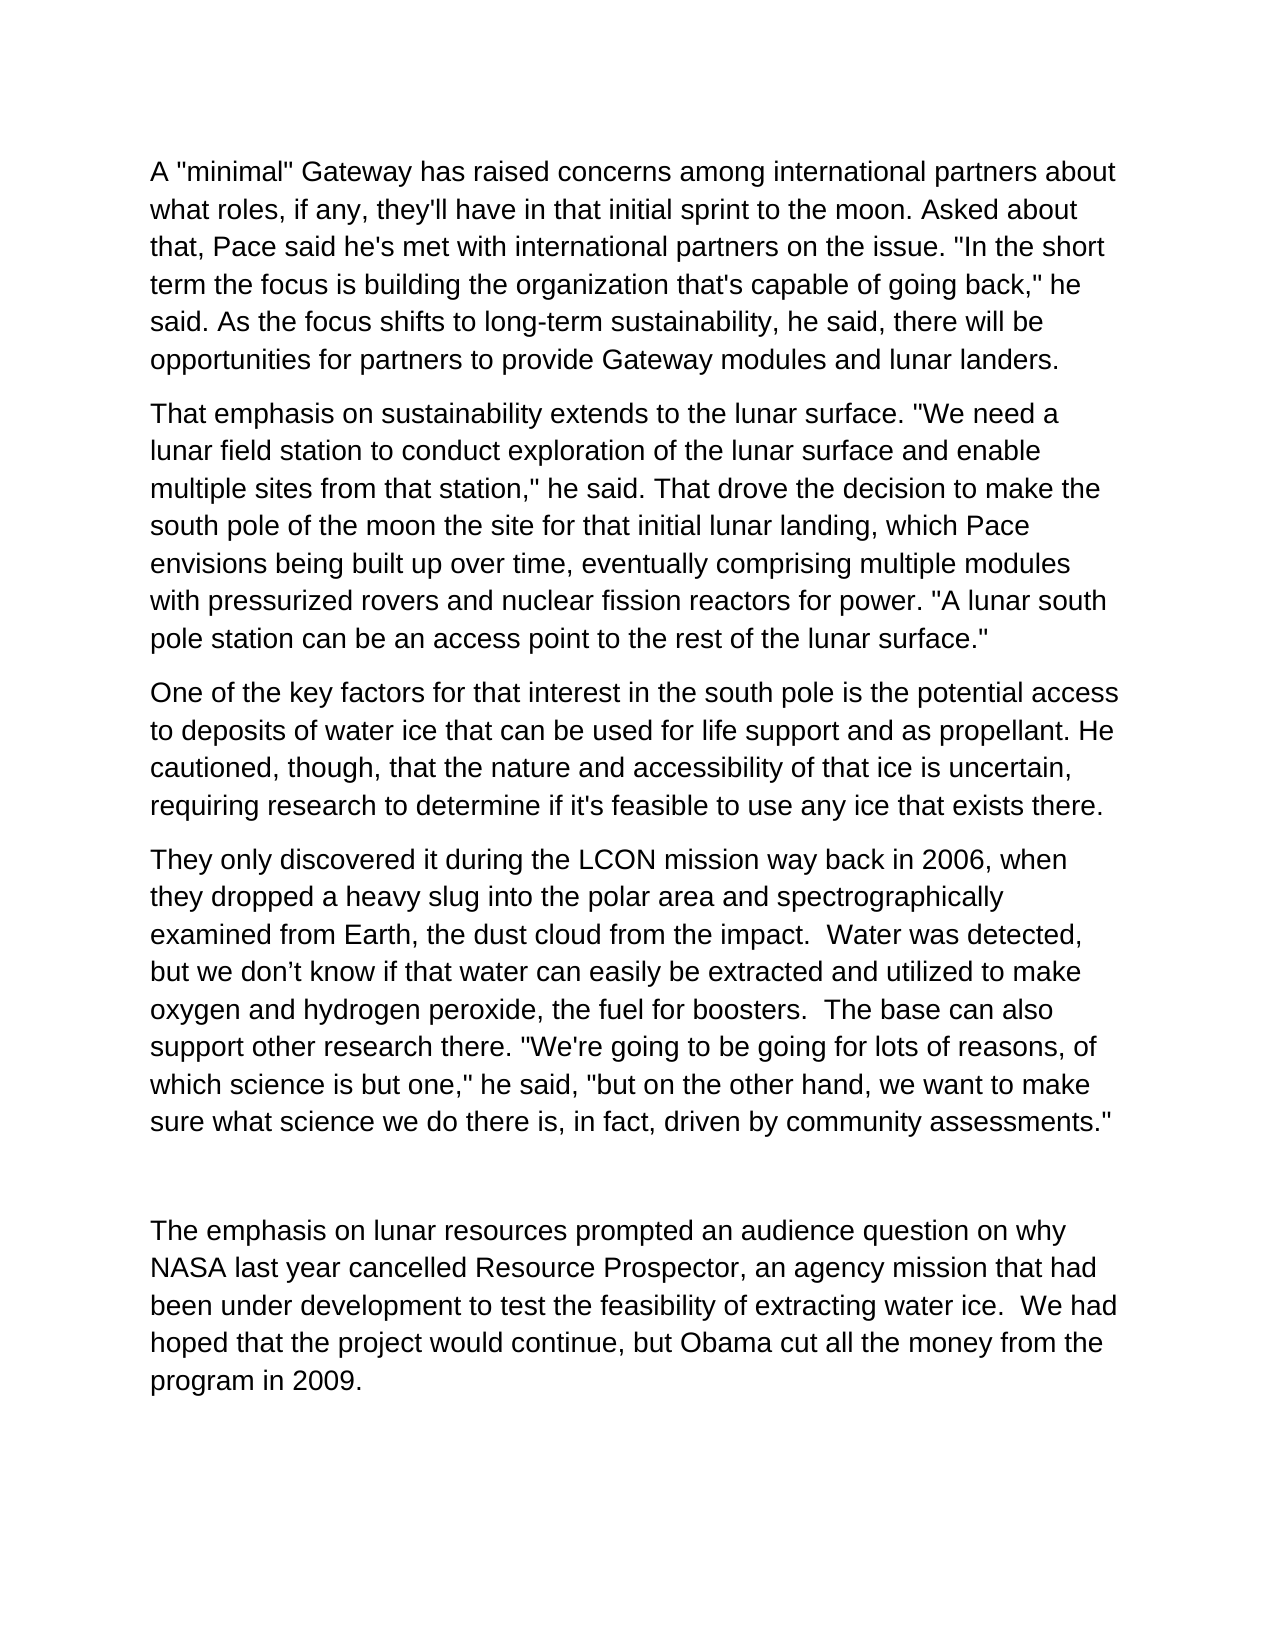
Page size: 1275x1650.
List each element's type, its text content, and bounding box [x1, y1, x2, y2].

text A "minimal" Gateway has raised concerns among international partners about what roles, if any, they'll have in that initial sprint to the moon. Asked about that, Pace said he's met with international partners on the issue. "In the short term the focus is building the organization that's capable of going back," he said. As the focus shifts to long-term sustainability, he said, there will be opportunities for partners to provide Gateway modules and lunar landers. [150, 150, 1125, 375]
text The emphasis on lunar resources prompted an audience question on why NASA last year cancelled Resource Prospector, an agency mission that had been under development to test the feasibility of extracting water ice. We had hoped that the project would continue, but Obama cut all the money from the program in 2009. [150, 1208, 1125, 1396]
text They only discovered it during the LCON mission way back in 2006, when they dropped a heavy slug into the polar area and spectrographically examined from Earth, the dust cloud from the impact. Water was detected, but we don’t know if that water can easily be extracted and utilized to make oxygen and hydrogen peroxide, the fuel for boosters. The base can also support other research there. "We're going to be going for lots of reasons, of which science is but one," he said, "but on the other hand, we want to make sure what science we do there is, in fact, driven by community assessments." [150, 837, 1125, 1137]
text One of the key factors for that interest in the south pole is the potential access to deposits of water ice that can be used for life support and as propellant. He cautioned, though, that the nature and accessibility of that ice is uncertain, requiring research to determine if it's feasible to use any ice that exists there. [150, 671, 1125, 821]
text That emphasis on sustainability extends to the lunar surface. "We need a lunar field station to conduct exploration of the lunar surface and enable multiple sites from that station," he said. That drove the decision to make the south pole of the moon the site for that initial lunar landing, which Pace envisions being built up over time, eventually comprising multiple modules with pressurized rovers and nuclear fission reactors for power. "A lunar south pole station can be an access point to the rest of the lunar surface." [150, 392, 1125, 654]
